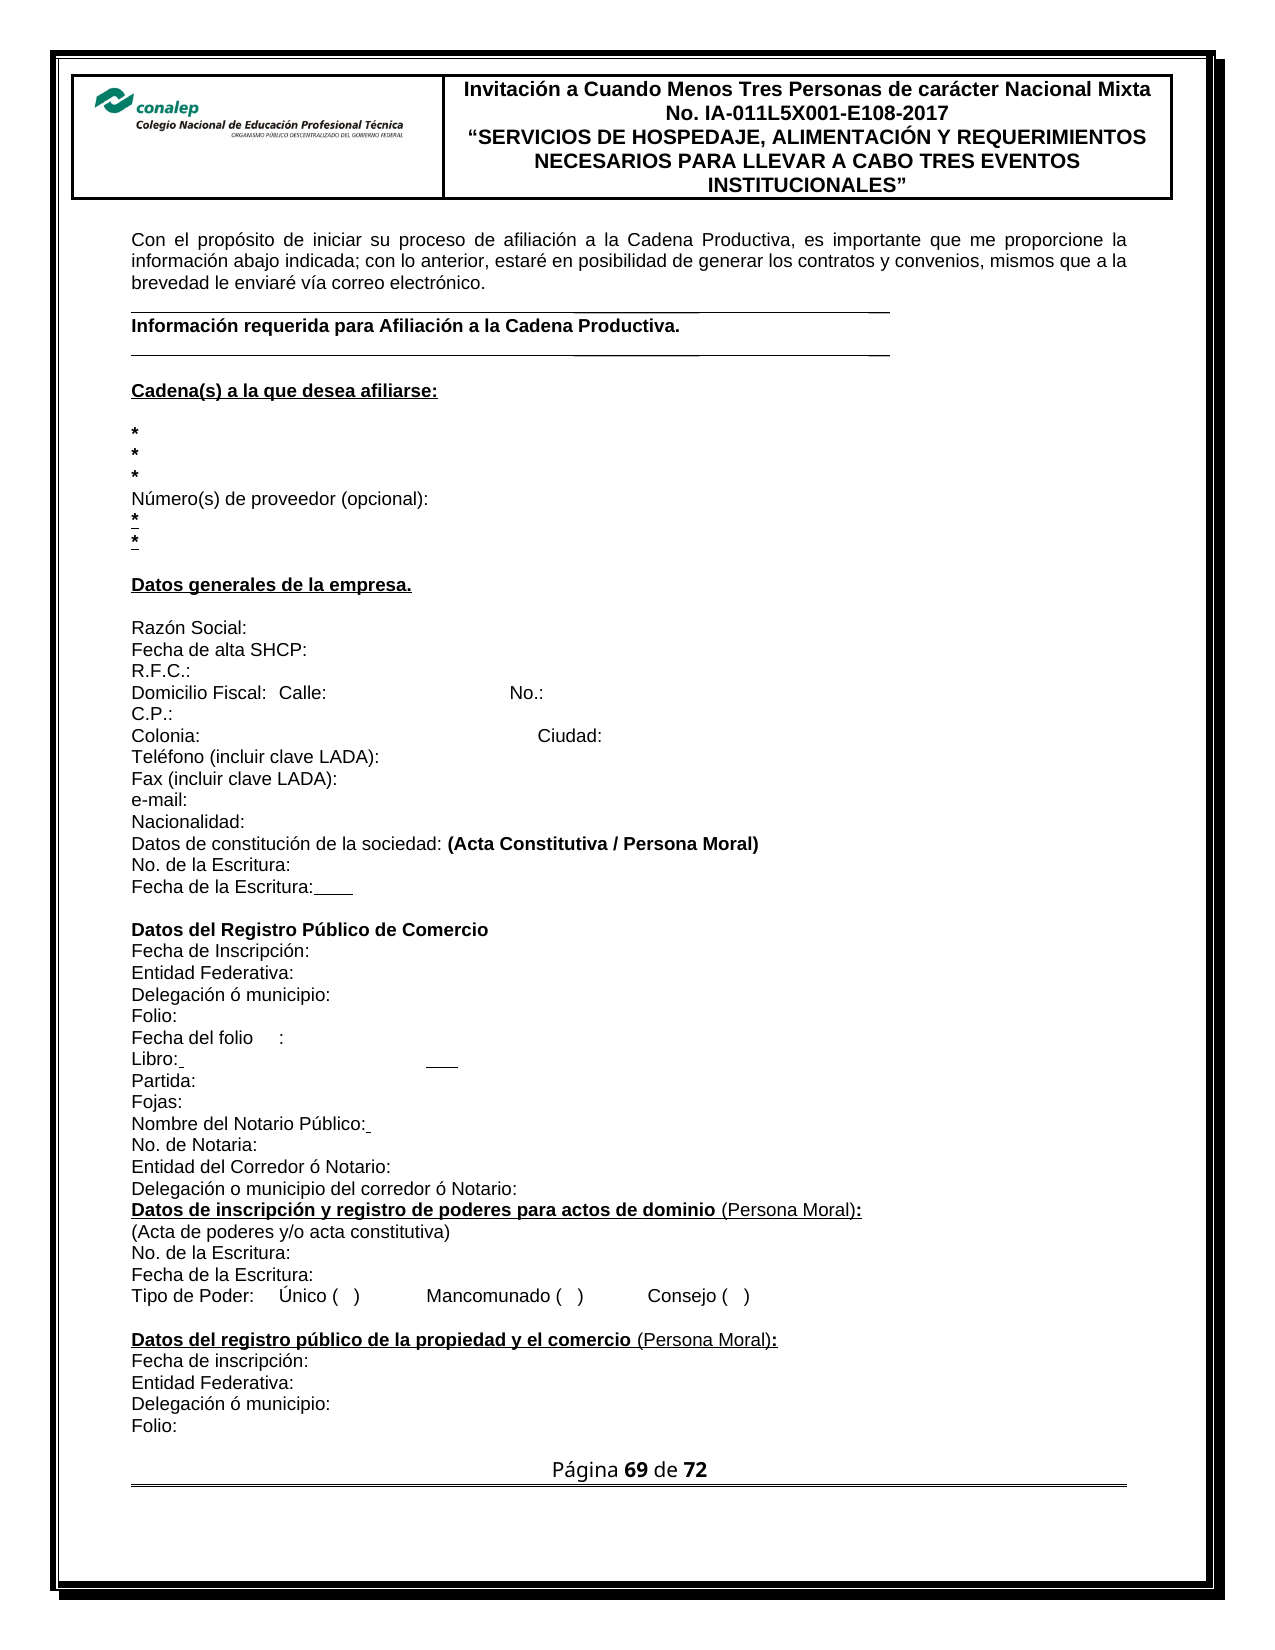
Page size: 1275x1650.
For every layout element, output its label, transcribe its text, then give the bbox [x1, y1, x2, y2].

text Tipo de Poder: Único ( ) Mancomunado ( ) Consejo ( ) [131, 1285, 1127, 1307]
text Fecha de Inscripción: [131, 940, 1127, 962]
text * [131, 531, 1127, 552]
text Delegación ó municipio: [131, 983, 1127, 1005]
text Cadena(s) a la que desea afiliarse: [131, 379, 1127, 401]
text * [131, 423, 1127, 444]
text Nacionalidad: [131, 811, 1127, 832]
text Fojas: [131, 1091, 1127, 1113]
text Libro: [131, 1048, 1127, 1069]
text Entidad Federativa: [131, 962, 1127, 983]
text Razón Social: [131, 617, 1127, 638]
text Fecha de la Escritura: [131, 876, 1127, 897]
text No. de la Escritura: [131, 854, 1127, 876]
text Folio: [131, 1414, 1127, 1436]
text Domicilio Fiscal: Calle: No.: [131, 681, 1127, 703]
text Fecha de alta SHCP: [131, 638, 1127, 660]
text Número(s) de proveedor (opcional): [131, 487, 1127, 509]
text (Acta de poderes y/o acta constitutiva) [131, 1221, 1127, 1242]
text Delegación ó municipio: [131, 1393, 1127, 1414]
picture [83, 77, 414, 148]
text * [131, 466, 1127, 487]
text Datos generales de la empresa. [131, 574, 1127, 595]
text Fax (incluir clave LADA): [131, 768, 1127, 789]
text ____________ __ [131, 293, 1127, 315]
text Datos de inscripción y registro de poderes para actos de dominio (Persona Moral): [131, 1199, 1127, 1221]
text No. de Notaria: [131, 1134, 1127, 1156]
text Datos de constitución de la sociedad: (Acta Constitutiva / Persona Moral) [131, 832, 1127, 854]
text Con el propósito de iniciar su proceso de afiliación a la Cadena Productiva, es importante que me proporcione la información abajo indicada; con lo anterior, estaré en posibilidad de generar los contratos y convenios, mismos que a la brevedad le enviaré vía correo electrónico. [131, 229, 1127, 293]
text Folio: [131, 1005, 1127, 1026]
text Información requerida para Afiliación a la Cadena Productiva. [131, 315, 1127, 336]
text Entidad del Corredor ó Notario: [131, 1156, 1127, 1177]
text ____________ __ [131, 336, 1127, 358]
text Nombre del Notario Público: [131, 1113, 1127, 1134]
text C.P.: [131, 703, 1127, 724]
text Entidad Federativa: [131, 1371, 1127, 1393]
text Datos del Registro Público de Comercio [131, 919, 1127, 940]
text * [131, 509, 1127, 531]
text Fecha del folio : [131, 1026, 1127, 1048]
text R.F.C.: [131, 660, 1127, 681]
text Fecha de inscripción: [131, 1350, 1127, 1371]
text e-mail: [131, 789, 1127, 811]
text Datos del registro público de la propiedad y el comercio (Persona Moral): [131, 1328, 1127, 1350]
text Delegación o municipio del corredor ó Notario: [131, 1177, 1127, 1199]
text Partida: [131, 1069, 1127, 1091]
text Fecha de la Escritura: [131, 1264, 1127, 1285]
text No. de la Escritura: [131, 1242, 1127, 1264]
text Teléfono (incluir clave LADA): [131, 746, 1127, 768]
text Colonia: Ciudad: [131, 724, 1127, 746]
text * [131, 444, 1127, 466]
